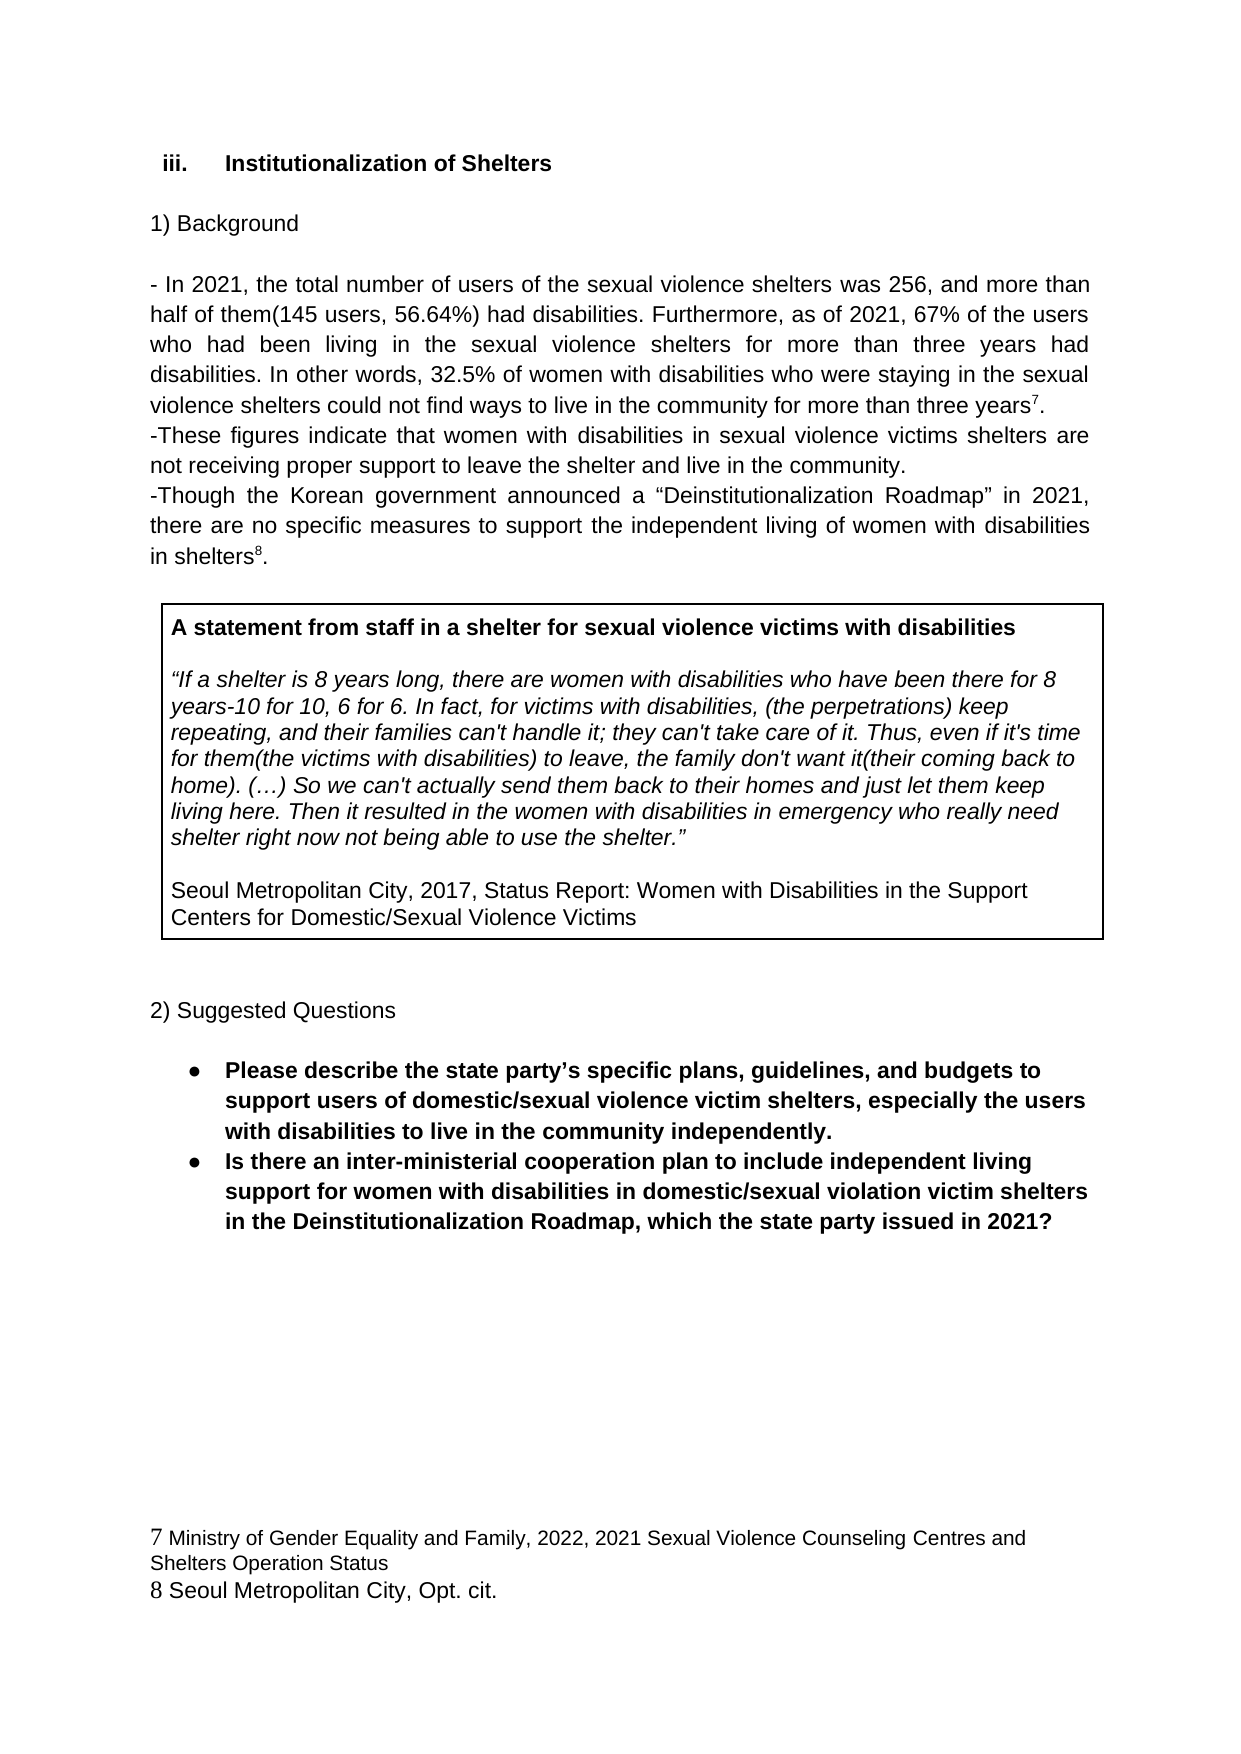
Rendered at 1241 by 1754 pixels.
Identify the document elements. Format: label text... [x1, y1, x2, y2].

list Is there an inter-ministerial cooperation plan to include independent living support for women with disabilities in domestic/sexual violation victim shelters in the Deinstitutionalization Roadmap, which the state party issued in 2021? [187, 1148, 1090, 1234]
table_header A statement from staff in a shelter for sexual violence victims with disabilities “If a shelter is 8 years long, there are women with disabilities who have been there for 8 years-10 for 10, 6 for 6. In fact, for victims with disabilities, (the perpetrations) keep repeating, and their families can't handle it; they can't take care of it. Thus, even if it's time for them(the victims with disabilities) to leave, the family don't want it(their coming back to home). (…) So we can't actually send them back to their homes and just let them keep living here. Then it resulted in the women with disabilities in emergency who really need shelter right now not being able to use the shelter.” Seoul Metropolitan City, 2017, Status Report: Women with Disabilities in the Support Centers for Domestic/Sexual Violence Victims [163, 605, 1102, 938]
text 2) Suggested Questions [150, 997, 1090, 1023]
text -Though the Korean government announced a “Deinstitutionalization Roadmap” in 2021, there are no specific measures to support the independent living of women with disabilities in shelters. [150, 482, 1090, 569]
text 1) Background [150, 210, 1090, 237]
list Institutionalization of Shelters [187, 150, 1090, 176]
list Please describe the state party’s specific plans, guidelines, and budgets to support users of domestic/sexual violence victim shelters, especially the users with disabilities to live in the community independently. [187, 1057, 1090, 1144]
text -These figures indicate that women with disabilities in sexual violence victims shelters are not receiving proper support to leave the shelter and live in the community. [150, 422, 1090, 478]
text - In 2021, the total number of users of the sexual violence shelters was 256, and more than half of them(145 users, 56.64%) had disabilities. Furthermore, as of 2021, 67% of the users who had been living in the sexual violence shelters for more than three years had disabilities. In other words, 32.5% of women with disabilities who were staying in the sexual violence shelters could not find ways to live in the community for more than three years. [150, 271, 1090, 418]
